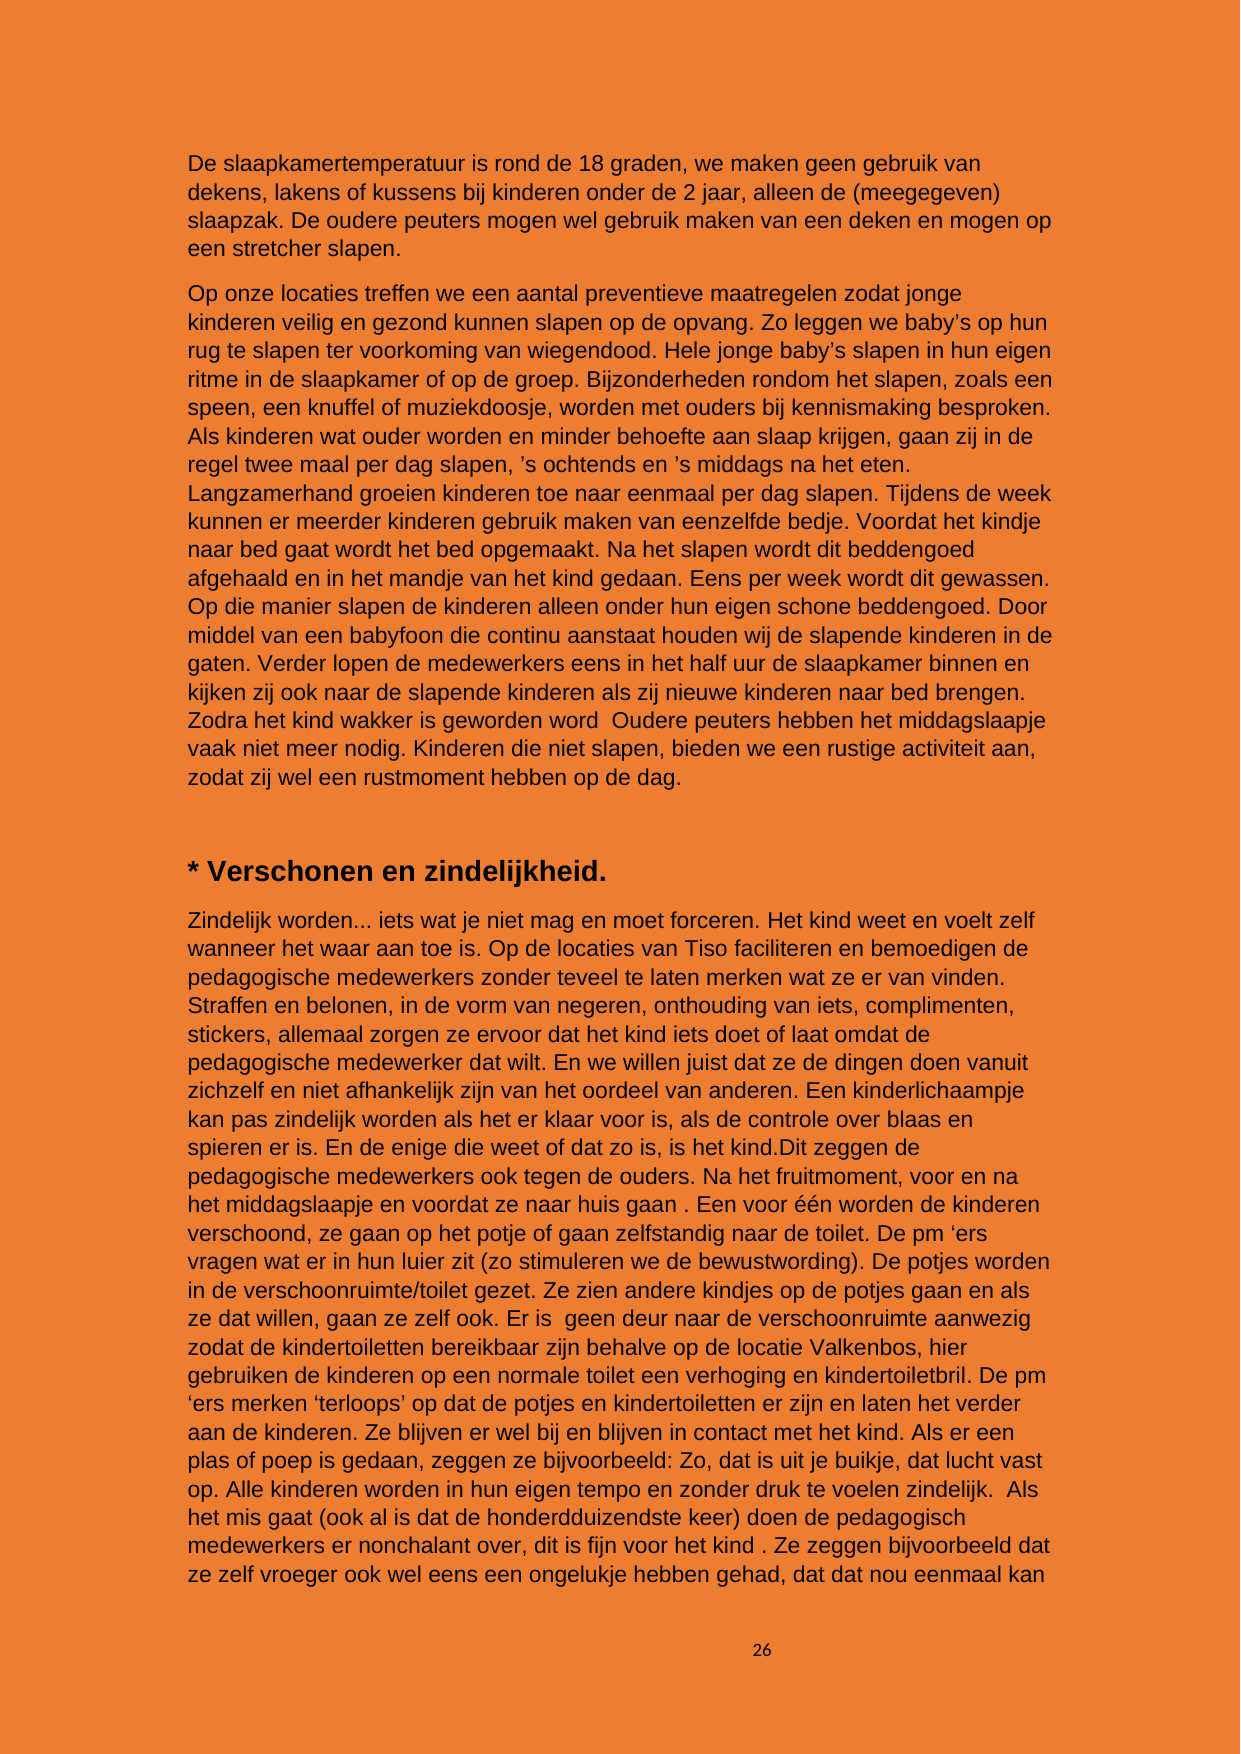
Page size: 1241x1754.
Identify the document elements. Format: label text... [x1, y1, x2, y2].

text * Verschonen en zindelijkheid. [187, 854, 1053, 888]
text Op onze locaties treffen we een aantal preventieve maatregelen zodat jonge kinderen veilig en gezond kunnen slapen op de opvang. Zo leggen we baby’s op hun rug te slapen ter voorkoming van wiegendood. Hele jonge baby’s slapen in hun eigen ritme in de slaapkamer of op de groep. Bijzonderheden rondom het slapen, zoals een speen, een knuffel of muziekdoosje, worden met ouders bij kennismaking besproken. Als kinderen wat ouder worden en minder behoefte aan slaap krijgen, gaan zij in de regel twee maal per dag slapen, ’s ochtends en ’s middags na het eten. Langzamerhand groeien kinderen toe naar eenmaal per dag slapen. Tijdens de week kunnen er meerder kinderen gebruik maken van eenzelfde bedje. Voordat het kindje naar bed gaat wordt het bed opgemaakt. Na het slapen wordt dit beddengoed afgehaald en in het mandje van het kind gedaan. Eens per week wordt dit gewassen. Op die manier slapen de kinderen alleen onder hun eigen schone beddengoed. Door middel van een babyfoon die continu aanstaat houden wij de slapende kinderen in de gaten. Verder lopen de medewerkers eens in het half uur de slaapkamer binnen en kijken zij ook naar de slapende kinderen als zij nieuwe kinderen naar bed brengen. Zodra het kind wakker is geworden word Oudere peuters hebben het middagslaapje vaak niet meer nodig. Kinderen die niet slapen, bieden we een rustige activiteit aan, zodat zij wel een rustmoment hebben op de dag. [187, 280, 1053, 790]
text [187, 907, 1053, 1587]
text De slaapkamertemperatuur is rond de 18 graden, we maken geen gebruik van dekens, lakens of kussens bij kinderen onder de 2 jaar, alleen de (meegegeven) slaapzak. De oudere peuters mogen wel gebruik maken van een deken en mogen op een stretcher slapen. [187, 150, 1053, 262]
